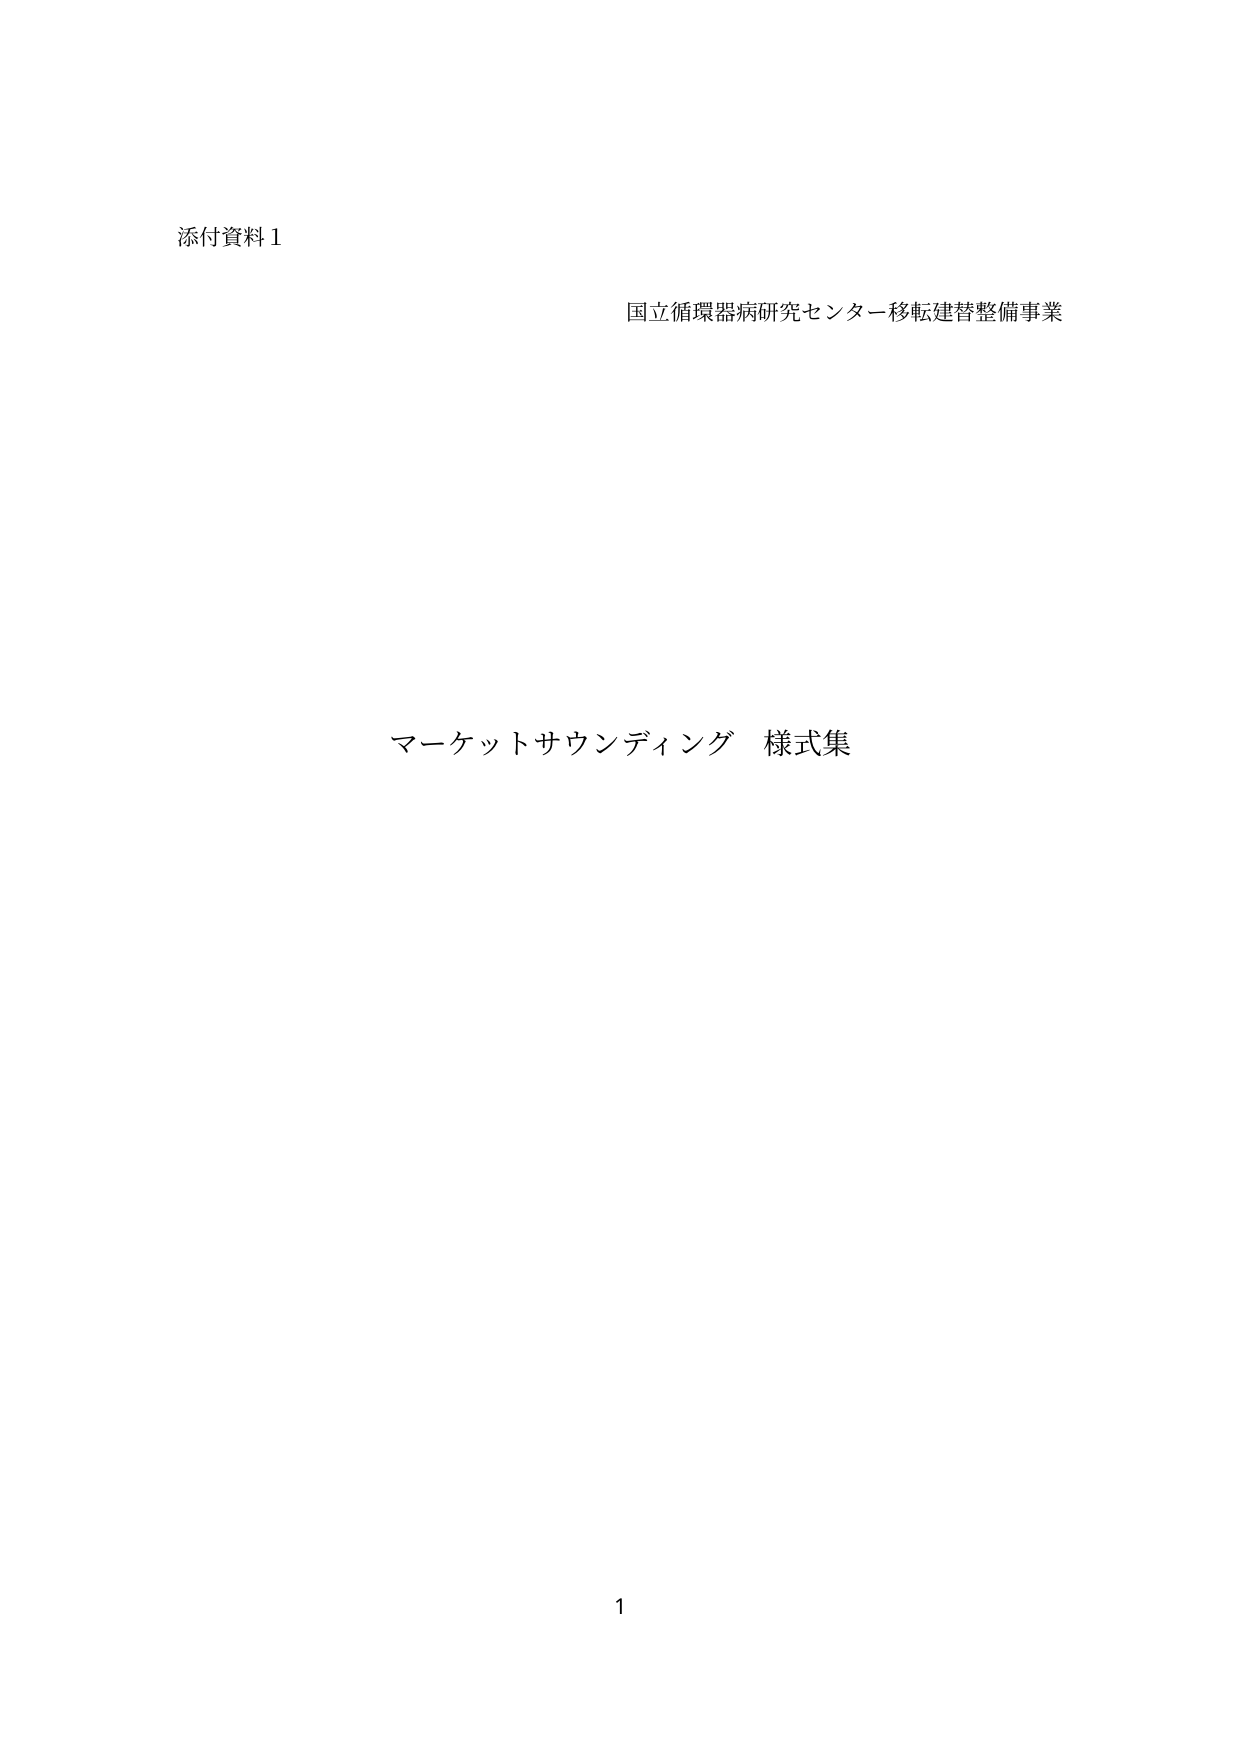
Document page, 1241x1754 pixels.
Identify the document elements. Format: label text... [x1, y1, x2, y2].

text 国立循環器病研究センター移転建替整備事業 [177, 292, 1063, 329]
text マーケットサウンディング 様式集 [177, 704, 1063, 779]
text 添付資料１ [177, 217, 1063, 254]
